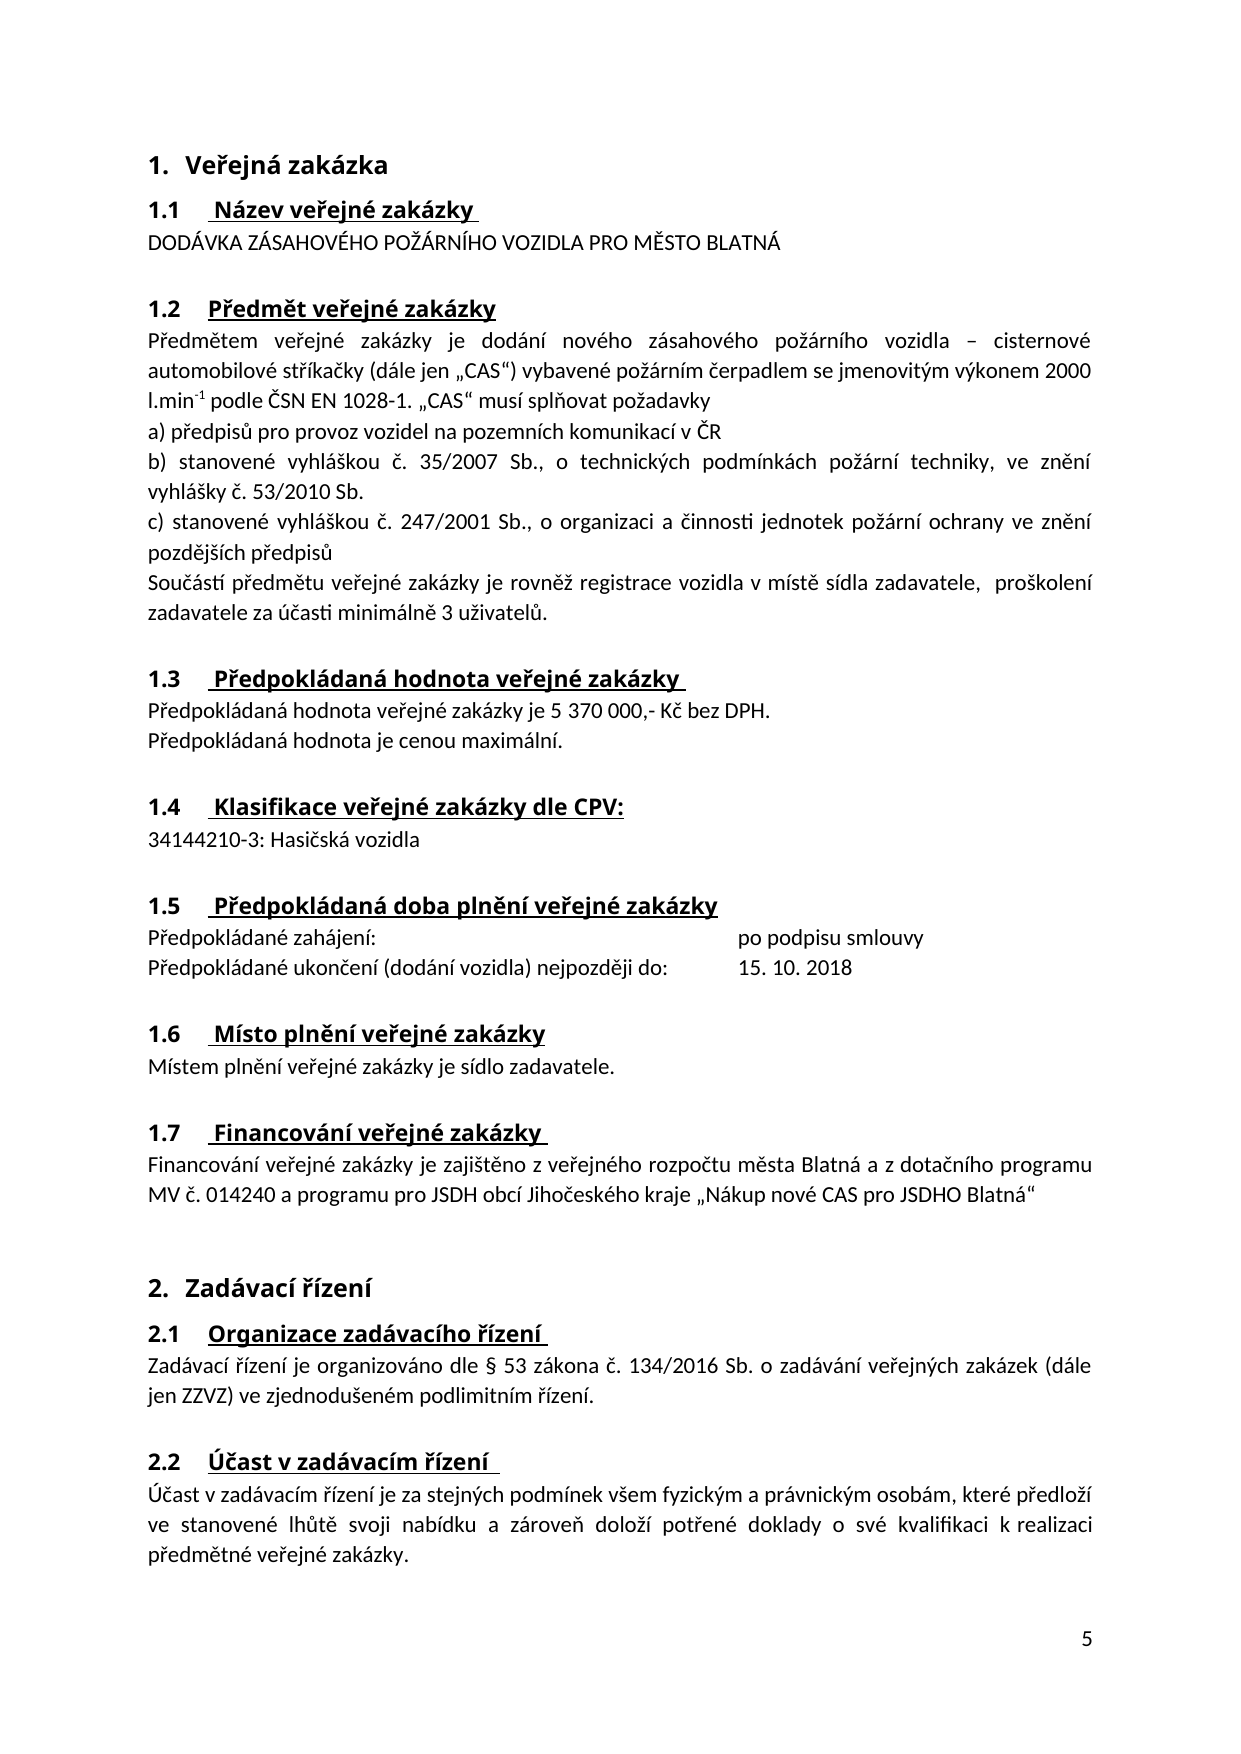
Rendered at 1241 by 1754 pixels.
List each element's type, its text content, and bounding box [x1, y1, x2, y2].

subtitle Předpokládaná doba plnění veřejné zakázky [148, 889, 1093, 921]
text 34144210-3: Hasičská vozidla [148, 825, 1093, 853]
text Předpokládaná hodnota je cenou maximální. [148, 727, 1093, 755]
text Zadávací řízení je organizováno dle § 53 zákona č. 134/2016 Sb. o zadávání veřejných zakázek (dále jen ZZVZ) ve zjednodušeném podlimitním řízení. [148, 1351, 1093, 1409]
text Účast v zadávacím řízení je za stejných podmínek všem fyzickým a právnickým osobám, které předloží ve stanovené lhůtě svoji nabídku a zároveň doloží potřené doklady o své kvalifikaci k realizaci předmětné veřejné zakázky. [148, 1480, 1093, 1568]
text Místem plnění veřejné zakázky je sídlo zadavatele. [148, 1052, 1093, 1080]
subtitle Místo plnění veřejné zakázky [148, 1018, 1093, 1049]
subtitle Financování veřejné zakázky [148, 1116, 1093, 1148]
text b) stanovené vyhláškou č. 35/2007 Sb., o technických podmínkách požární techniky, ve znění vyhlášky č. 53/2010 Sb. [148, 447, 1093, 505]
text Předpokládané zahájení: po podpisu smlouvy [148, 923, 1093, 951]
subtitle Klasifikace veřejné zakázky dle CPV: [148, 791, 1093, 822]
subtitle Zadávací řízení [148, 1271, 1093, 1305]
text Součástí předmětu veřejné zakázky je rovněž registrace vozidla v místě sídla zadavatele, proškolení zadavatele za účasti minimálně 3 uživatelů. [148, 568, 1093, 626]
text c) stanovené vyhláškou č. 247/2001 Sb., o organizaci a činnosti jednotek požární ochrany ve znění pozdějších předpisů [148, 507, 1093, 566]
text Předmětem veřejné zakázky je dodání nového zásahového požárního vozidla – cisternové automobilové stříkačky (dále jen „CAS“) vybavené požárním čerpadlem se jmenovitým výkonem 2000 l.min-1 podle ČSN EN 1028-1. „CAS“ musí splňovat požadavky [148, 326, 1093, 415]
subtitle Veřejná zakázka [148, 148, 1093, 182]
subtitle Předmět veřejné zakázky [148, 292, 1093, 324]
subtitle Účast v zadávacím řízení [148, 1446, 1093, 1477]
text Financování veřejné zakázky je zajištěno z veřejného rozpočtu města Blatná a z dotačního programu MV č. 014240 a programu pro JSDH obcí Jihočeského kraje „Nákup nové CAS pro JSDHO Blatná“ [148, 1150, 1093, 1208]
subtitle Název veřejné zakázky [148, 194, 1093, 225]
text Předpokládaná hodnota veřejné zakázky je 5 370 000,- Kč bez DPH. [148, 696, 1093, 724]
subtitle Předpokládaná hodnota veřejné zakázky [148, 663, 1093, 694]
text Předpokládané ukončení (dodání vozidla) nejpozději do: 15. 10. 2018 [148, 953, 1093, 982]
text DODÁVKA ZÁSAHOVÉHO POŽÁRNÍHO VOZIDLA PRO MĚSTO BLATNÁ [148, 228, 1093, 256]
text a) předpisů pro provoz vozidel na pozemních komunikací v ČR [148, 417, 1093, 445]
subtitle Organizace zadávacího řízení [148, 1318, 1093, 1349]
